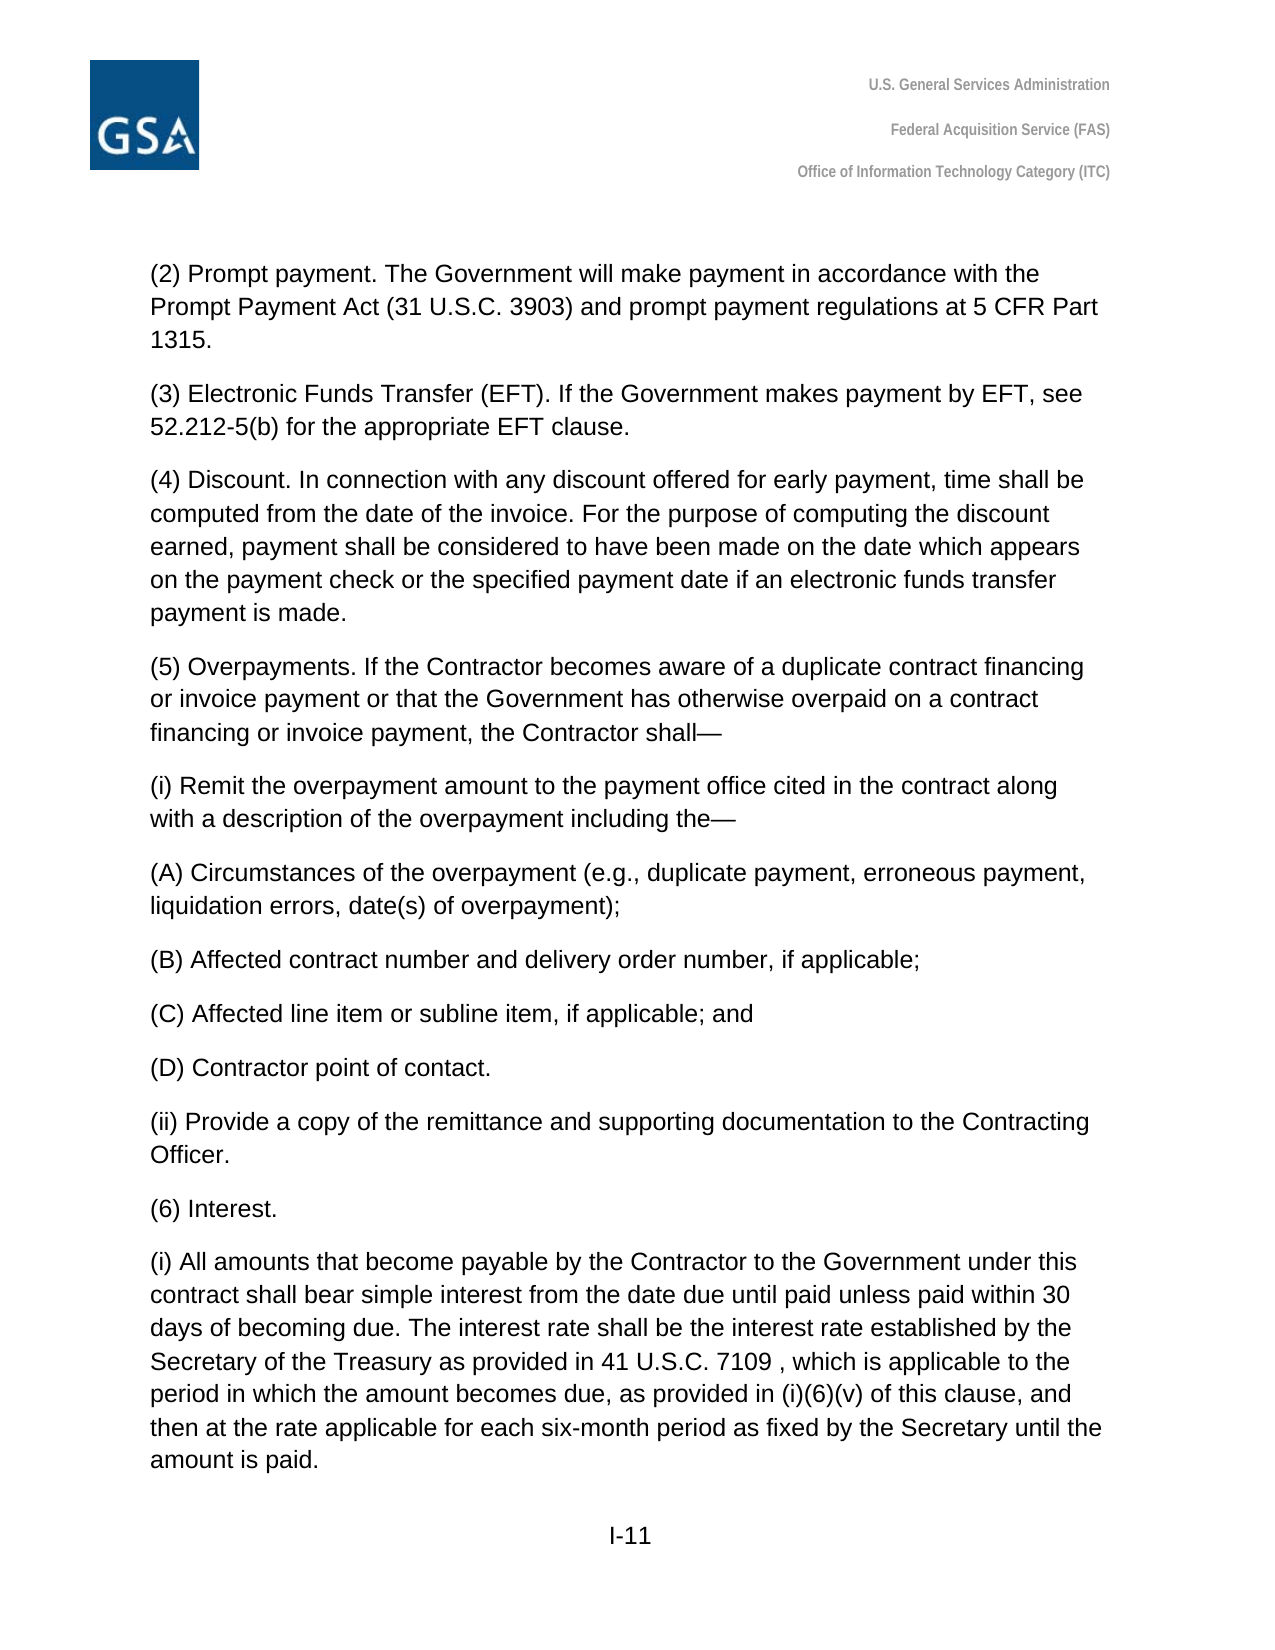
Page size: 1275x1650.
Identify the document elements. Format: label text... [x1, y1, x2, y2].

text (A) Circumstances of the overpayment (e.g., duplicate payment, erroneous payment, liquidation errors, date(s) of overpayment); [150, 858, 1109, 920]
text (5) Overpayments. If the Contractor becomes aware of a duplicate contract financing or invoice payment or that the Government has otherwise overpaid on a contract financing or invoice payment, the Contractor shall— [150, 651, 1109, 746]
picture [90, 60, 200, 170]
text (4) Discount. In connection with any discount offered for early payment, time shall be computed from the date of the invoice. For the purpose of computing the discount earned, payment shall be considered to have been made on the date which appears on the payment check or the specified payment date if an electronic funds transfer payment is made. [150, 466, 1109, 626]
text (B) Affected contract number and delivery order number, if applicable; [150, 945, 1109, 974]
text (i) All amounts that become payable by the Contractor to the Government under this contract shall bear simple interest from the date due until paid unless paid within 30 days of becoming due. The interest rate shall be the interest rate established by the Secretary of the Treasury as provided in 41 U.S.C. 7109 , which is applicable to the period in which the amount becomes due, as provided in (i)(6)(v) of this clause, and then at the rate applicable for each six-month period as fixed by the Secretary until the amount is paid. [150, 1247, 1109, 1474]
text (i) Remit the overpayment amount to the payment office cited in the contract along with a description of the overpayment including the— [150, 771, 1109, 833]
text (D) Contractor point of contact. [150, 1053, 1109, 1082]
text (6) Interest. [150, 1193, 1109, 1222]
text (2) Prompt payment. The Government will make payment in accordance with the Prompt Payment Act (31 U.S.C. 3903) and prompt payment regulations at 5 CFR Part 1315. [150, 259, 1109, 353]
text (3) Electronic Funds Transfer (EFT). If the Government makes payment by EFT, see 52.212-5(b) for the appropriate EFT clause. [150, 379, 1109, 440]
text (C) Affected line item or subline item, if applicable; and [150, 999, 1109, 1028]
text (ii) Provide a copy of the remittance and supporting documentation to the Contracting Officer. [150, 1107, 1109, 1168]
